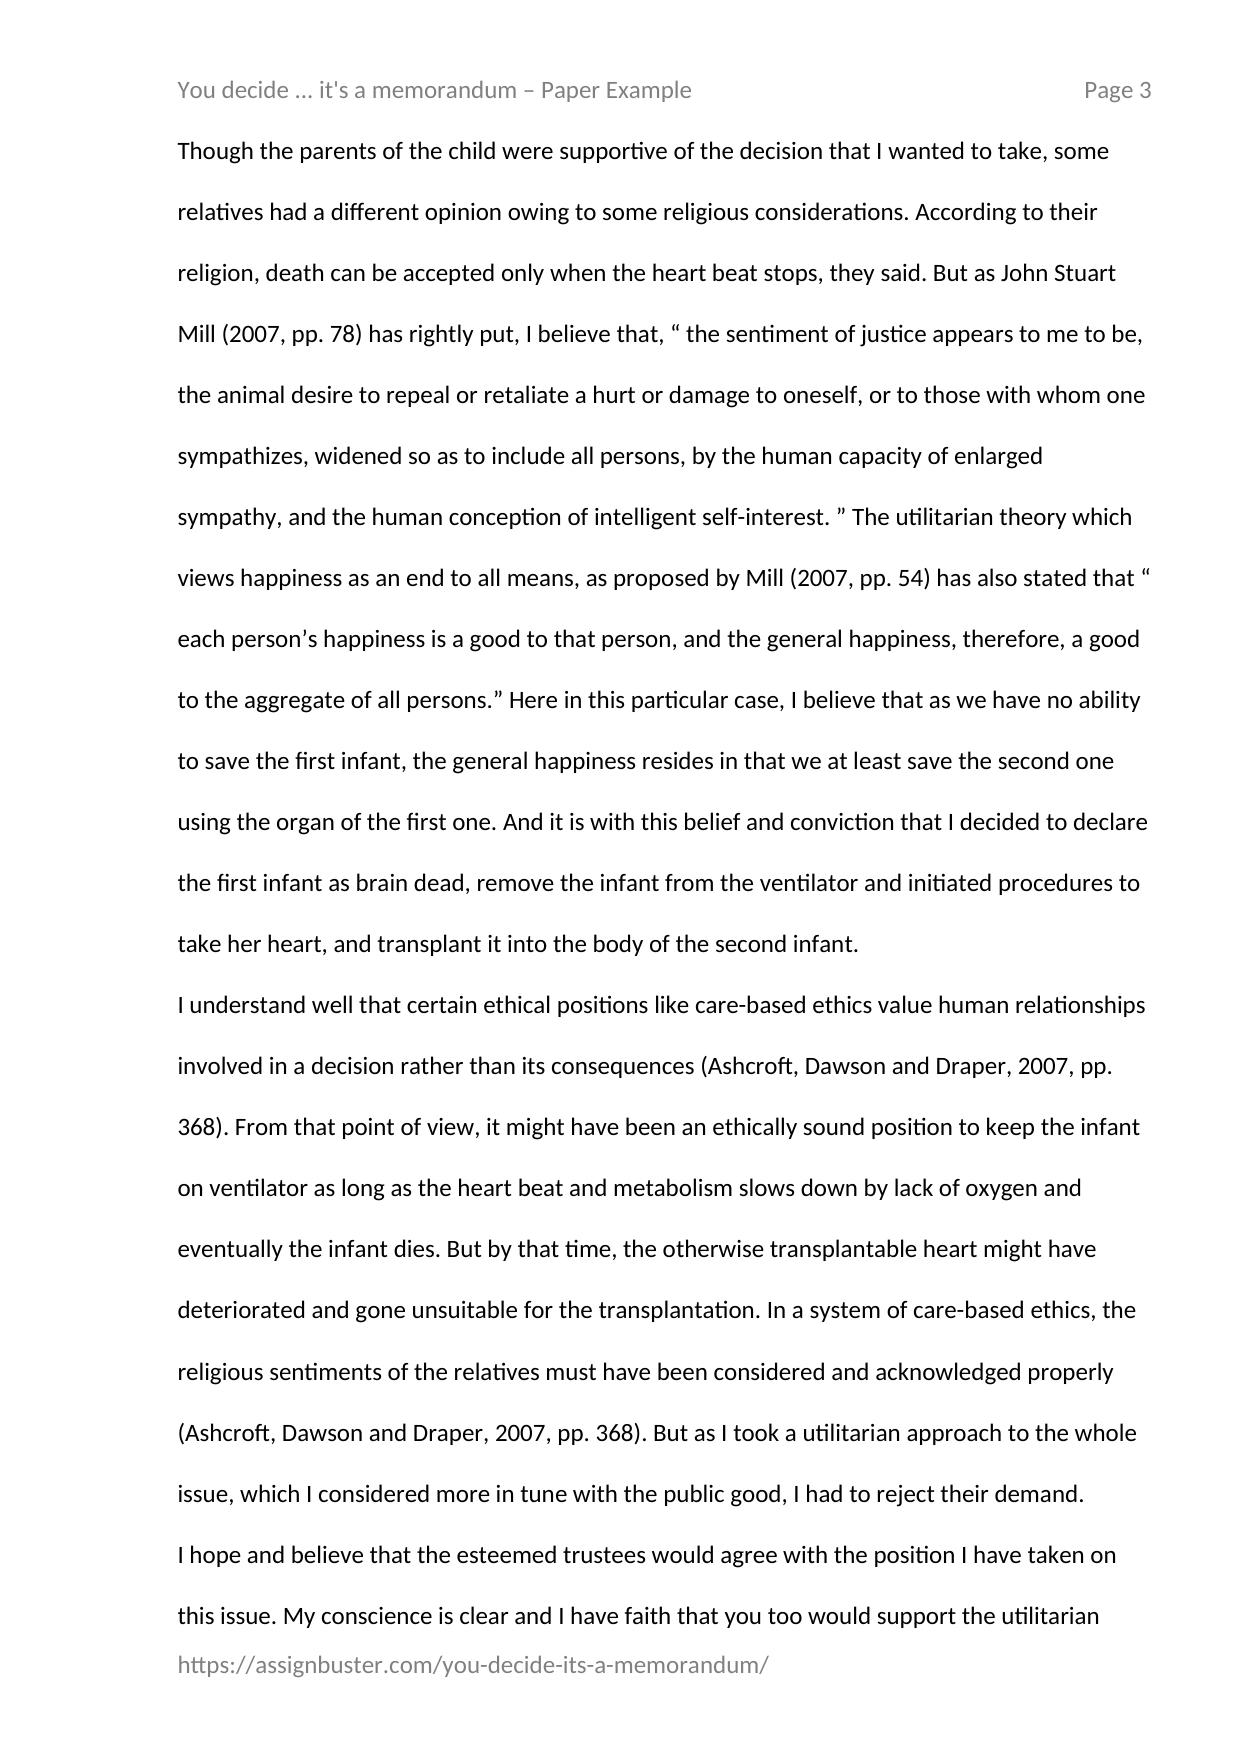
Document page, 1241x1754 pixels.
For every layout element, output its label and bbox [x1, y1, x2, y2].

text [177, 135, 1152, 1630]
